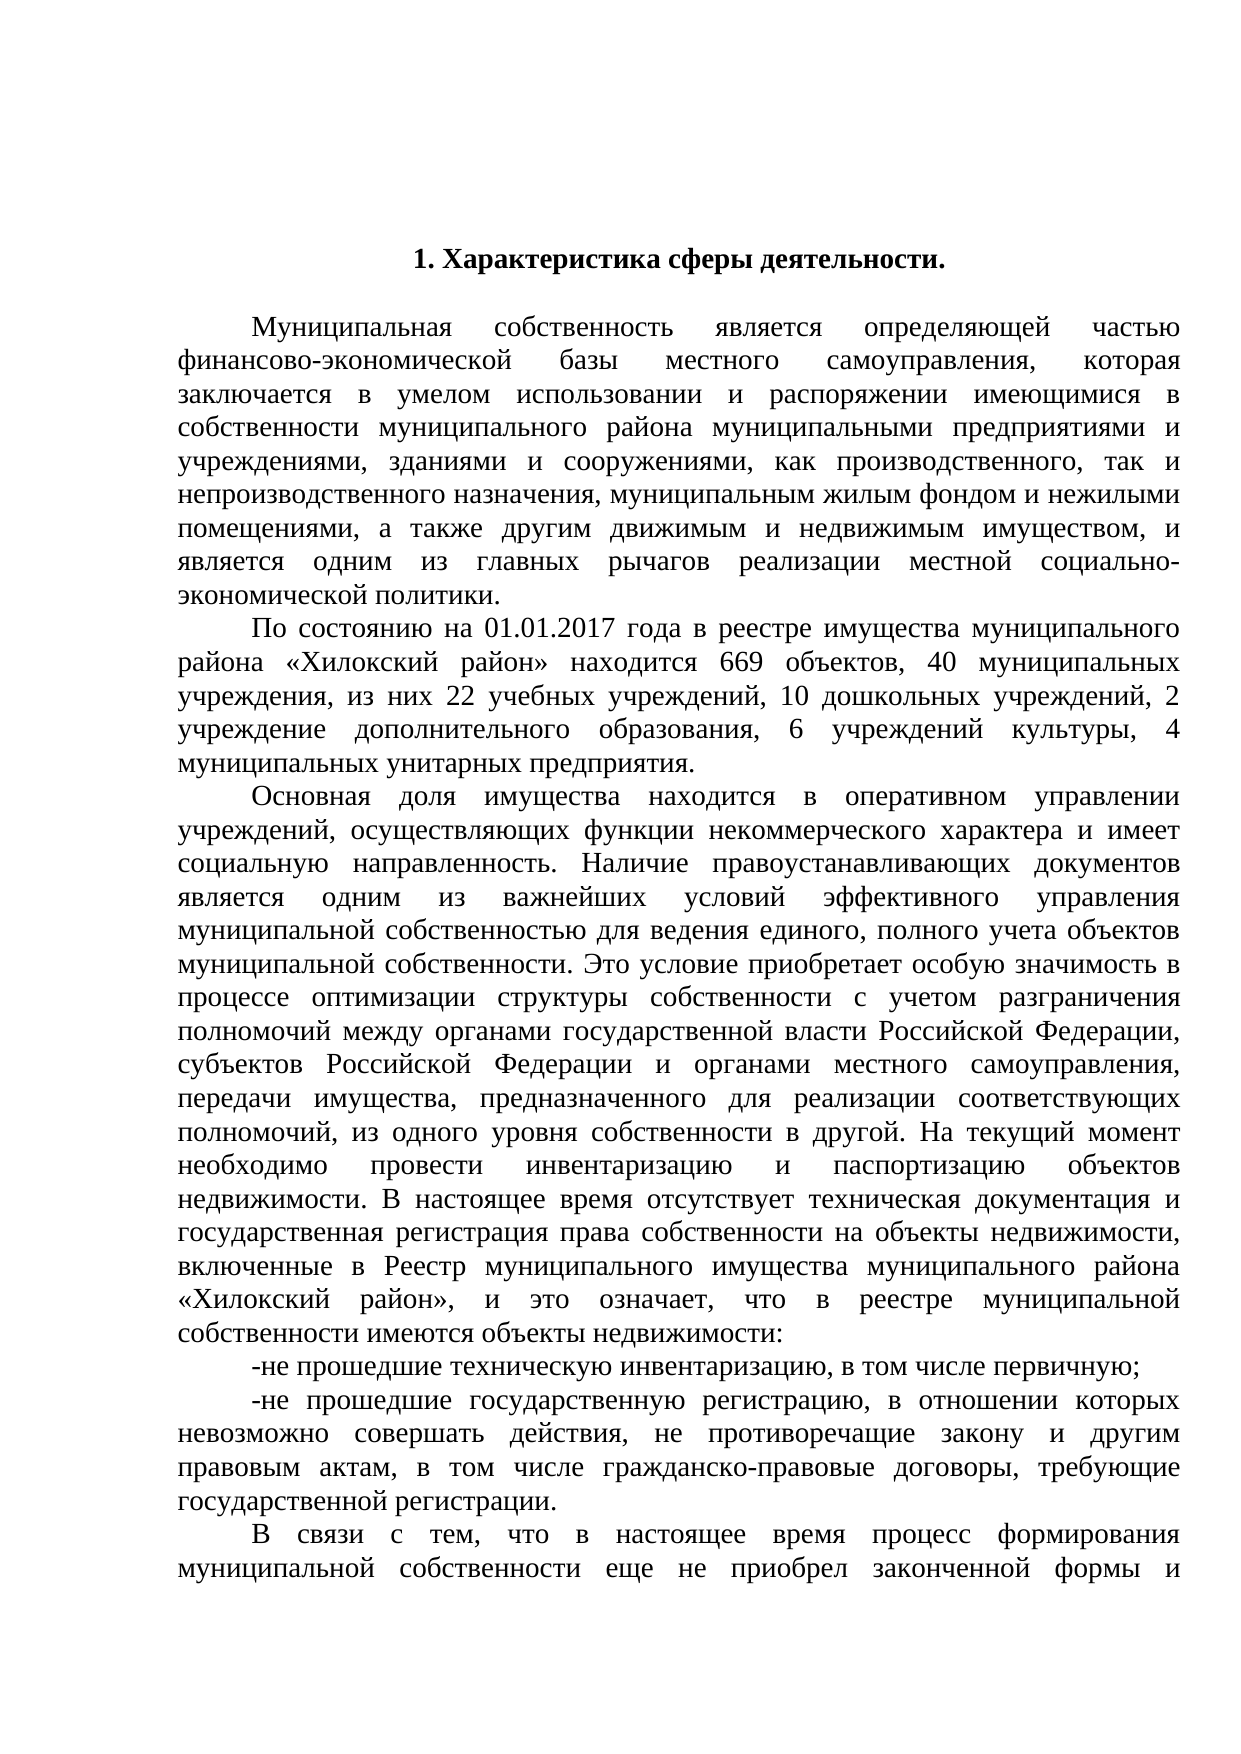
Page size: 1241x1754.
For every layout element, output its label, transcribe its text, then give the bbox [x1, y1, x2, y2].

text По состоянию на 01.01.2017 года в реестре имущества муниципального района «Хилокский район» находится 669 объектов, 40 муниципальных учреждения, из них 22 учебных учреждений, 10 дошкольных учреждений, 2 учреждение дополнительного образования, 6 учреждений культуры, 4 муниципальных унитарных предприятия. [177, 611, 1181, 778]
text Основная доля имущества находится в оперативном управлении учреждений, осуществляющих функции некоммерческого характера и имеет социальную направленность. Наличие правоустанавливающих документов является одним из важнейших условий эффективного управления муниципальной собственностью для ведения единого, полного учета объектов муниципальной собственности. Это условие приобретает особую значимость в процессе оптимизации структуры собственности с учетом разграничения полномочий между органами государственной власти Российской Федерации, субъектов Российской Федерации и органами местного самоуправления, передачи имущества, предназначенного для реализации соответствующих полномочий, из одного уровня собственности в другой. На текущий момент необходимо провести инвентаризацию и паспортизацию объектов недвижимости. В настоящее время отсутствует техническая документация и государственная регистрация права собственности на объекты недвижимости, включенные в Реестр муниципального имущества муниципального района «Хилокский район», и это означает, что в реестре муниципальной собственности имеются объекты недвижимости: [177, 778, 1181, 1348]
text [177, 1516, 1181, 1583]
text -не прошедшие техническую инвентаризацию, в том числе первичную; [177, 1348, 1181, 1382]
text Муниципальная собственность является определяющей частью финансово-экономической базы местного самоуправления, которая заключается в умелом использовании и распоряжении имеющимися в собственности муниципального района муниципальными предприятиями и учреждениями, зданиями и сооружениями, как производственного, так и непроизводственного назначения, муниципальным жилым фондом и нежилыми помещениями, а также другим движимым и недвижимым имуществом, и является одним из главных рычагов реализации местной социально-экономической политики. [177, 309, 1181, 611]
text 1. Характеристика сферы деятельности. [177, 242, 1181, 275]
text -не прошедшие государственную регистрацию, в отношении которых невозможно совершать действия, не противоречащие закону и другим правовым актам, в том числе гражданско-правовые договоры, требующие государственной регистрации. [177, 1382, 1181, 1516]
